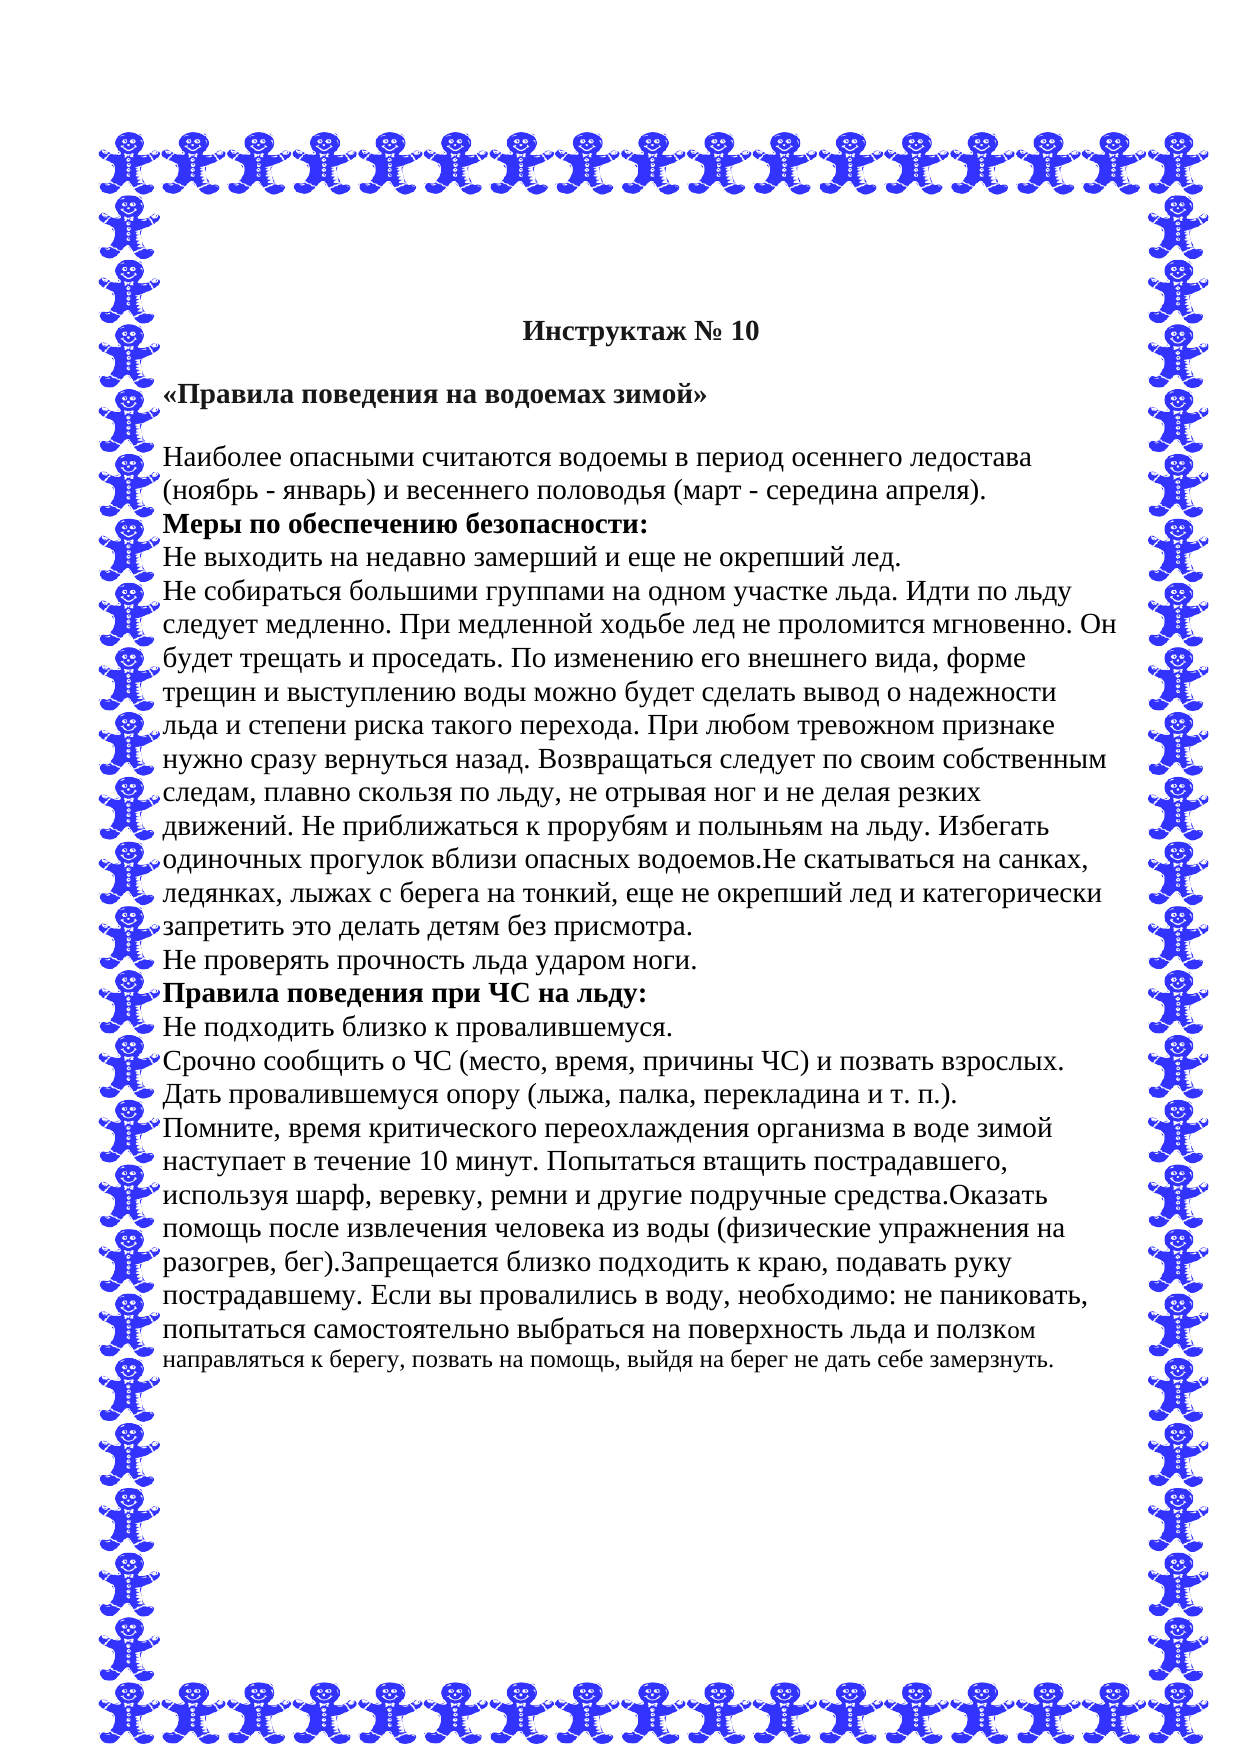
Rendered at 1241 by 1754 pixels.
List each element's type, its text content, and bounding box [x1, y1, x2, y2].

text Не выходить на недавно замерший и еще не окрепший лед. [162, 539, 1119, 573]
text Правила поведения при ЧС на льду: [162, 976, 1119, 1009]
text «Правила поведения на водоемах зимой» [162, 376, 1119, 410]
text Не собираться большими группами на одном участке льда. Идти по льду следует медленно. При медленной ходьбе лед не проломится мгновенно. Он будет трещать и проседать. По изменению его внешнего вида, форме трещин и выступлению воды можно будет сделать вывод о надежности льда и степени риска такого перехода. При любом тревожном признаке нужно сразу вернуться назад. Возвращаться следует по своим собственным следам, плавно скользя по льду, не отрывая ног и не делая резких движений. Не приближаться к прорубям и полыньям на льду. Избегать одиночных прогулок вблизи опасных водоемов.Не скатываться на санках, ледянках, лыжах с берега на тонкий, еще не окрепший лед и категорически запретить это делать детям без присмотра. [162, 573, 1119, 942]
picture [98, 132, 1209, 1744]
text Инструктаж № 10 [162, 313, 1119, 347]
text Дать провалившемуся опору (лыжа, палка, перекладина и т. п.). [162, 1076, 1119, 1110]
text Помните, время критического переохлаждения организма в воде зимой наступает в течение 10 минут. Попытаться втащить пострадавшего, используя шарф, веревку, ремни и другие подручные средства.Оказать помощь после извлечения человека из воды (физические упражнения на разогрев, бег).Запрещается близко подходить к краю, подавать руку пострадавшему. Если вы провалились в воду, необходимо: не паниковать, попытаться самостоятельно выбраться на поверхность льда и ползком направляться к берегу, позвать на помощь, выйдя на берег не дать себе замерзнуть. [162, 1110, 1119, 1373]
text Меры по обеспечению безопасности: [162, 506, 1119, 539]
text Наиболее опасными считаются водоемы в период осеннего ледостава (ноябрь - январь) и весеннего половодья (март - середина апреля). [162, 439, 1119, 506]
text Не проверять прочность льда ударом ноги. [162, 942, 1119, 976]
text Не подходить близко к провалившемуся. [162, 1009, 1119, 1043]
text Срочно сообщить о ЧС (место, время, причины ЧС) и позвать взрослых. [162, 1043, 1119, 1076]
